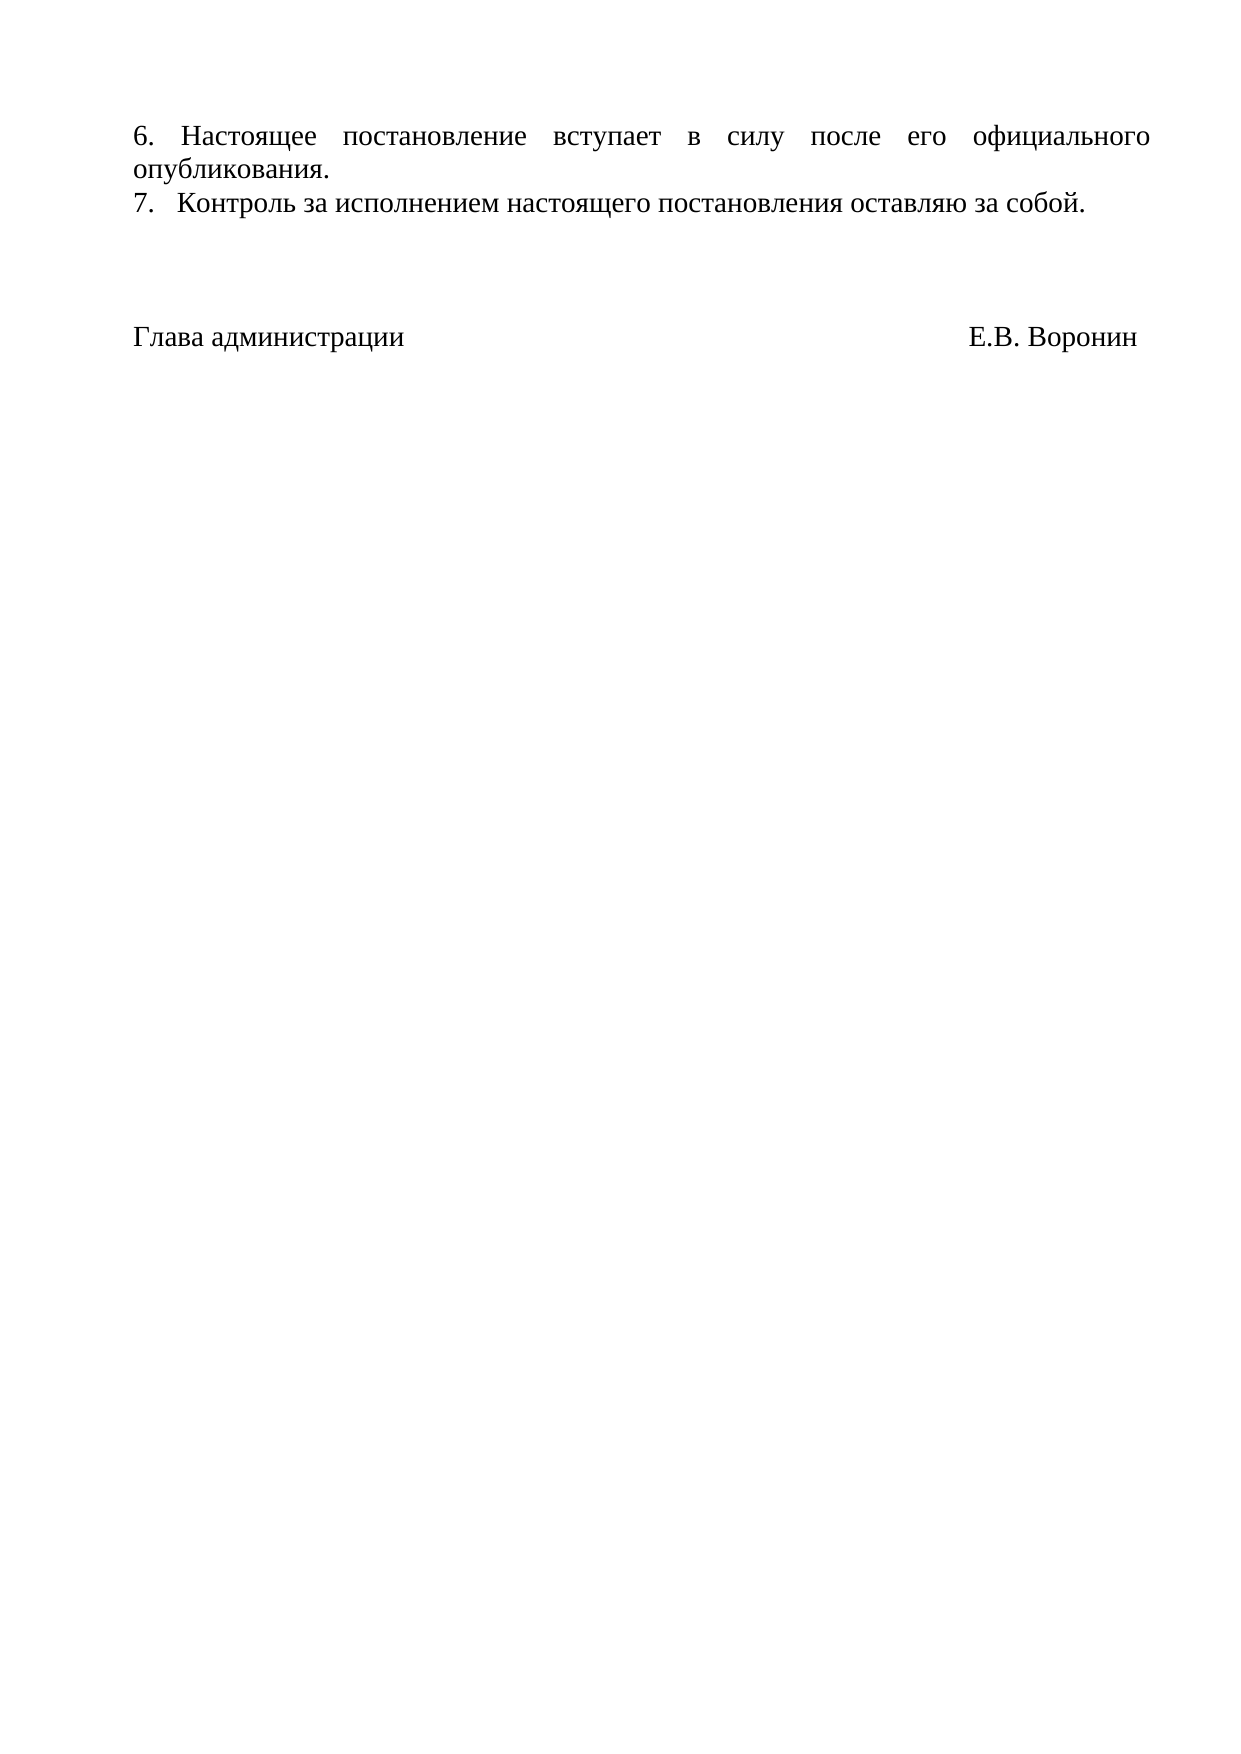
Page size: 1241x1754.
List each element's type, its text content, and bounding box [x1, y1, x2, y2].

title 7. Контроль за исполнением настоящего постановления оставляю за собой. [133, 185, 1152, 219]
title 6. Настоящее постановление вступает в силу после его официального опубликования. [133, 118, 1152, 185]
text Глава администрации Е.В. Воронин [133, 319, 1152, 353]
